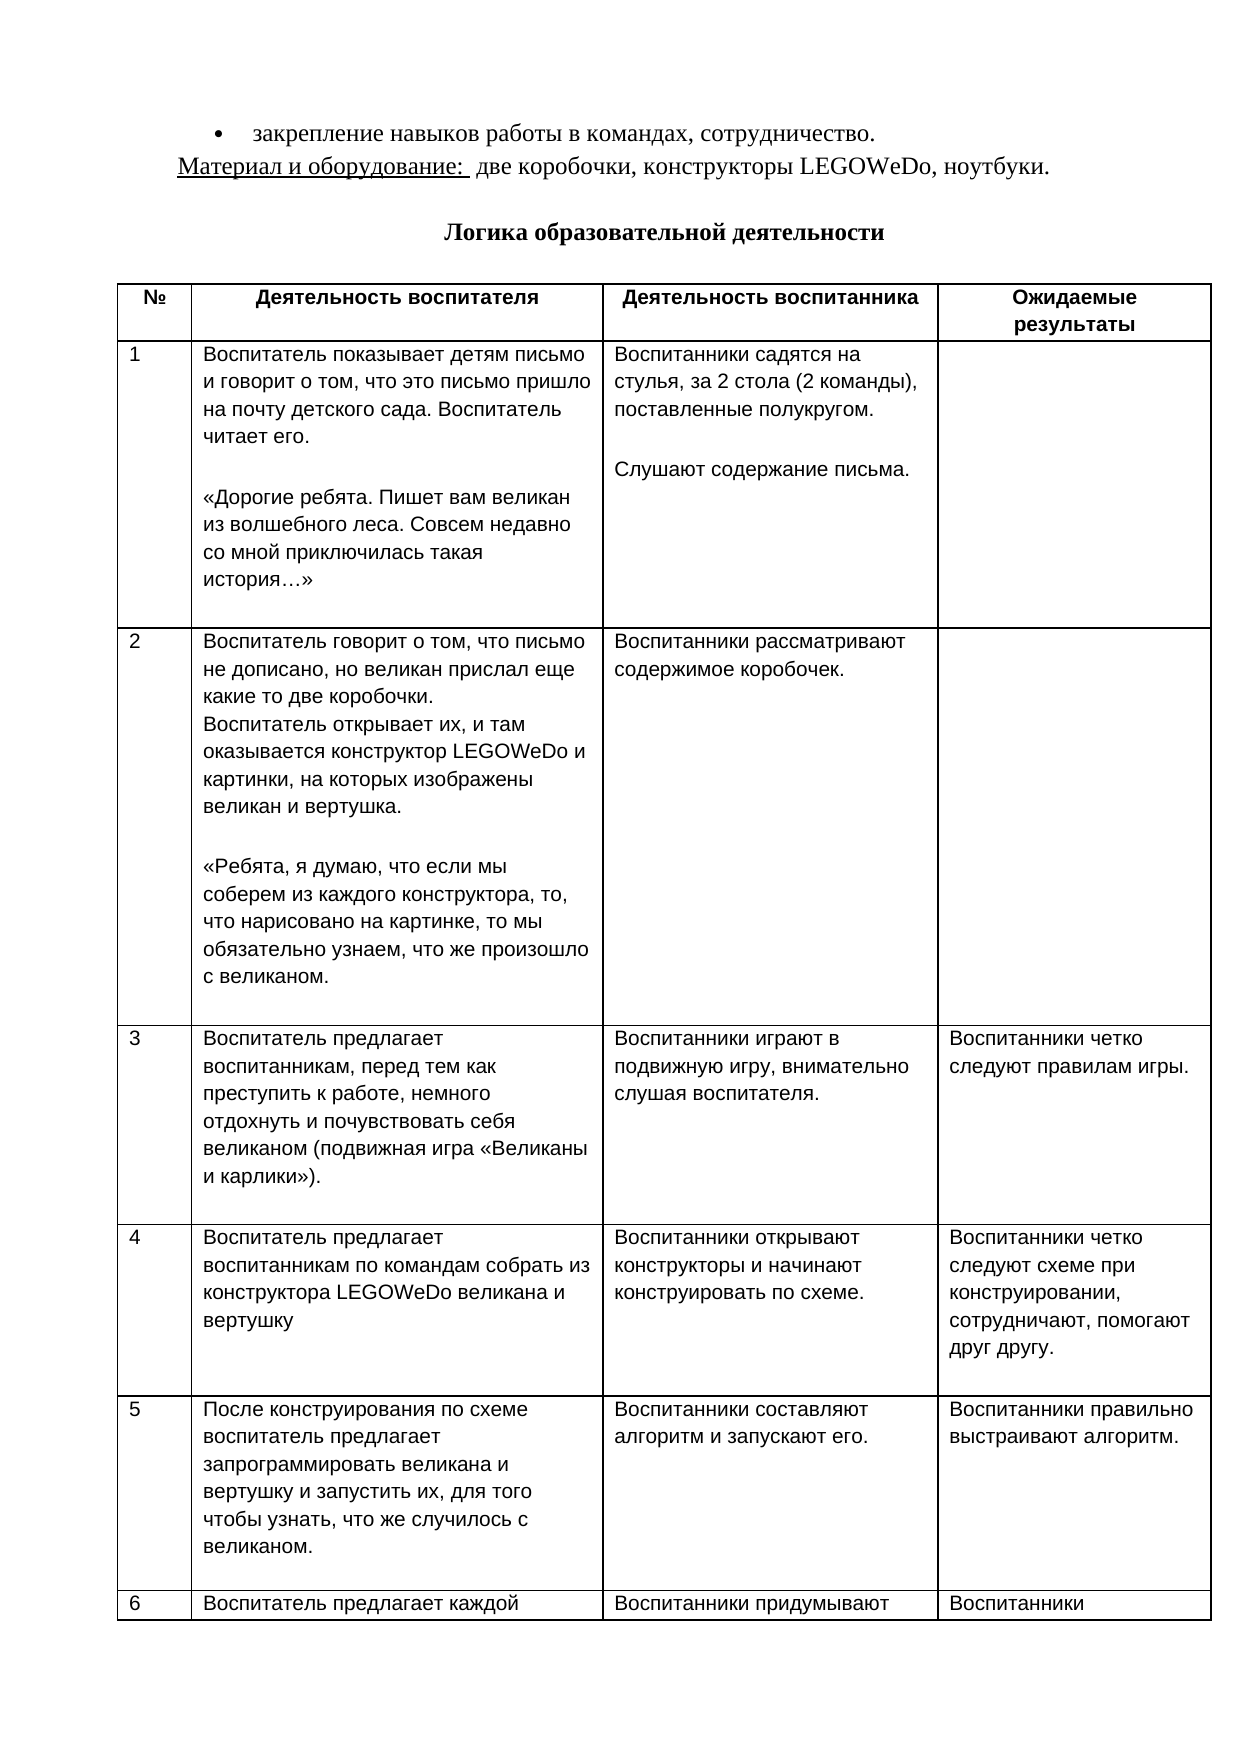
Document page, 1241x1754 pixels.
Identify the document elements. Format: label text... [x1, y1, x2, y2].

table_cell Воспитанники рассматривают содержимое коробочек. [604, 629, 937, 1024]
table_cell [939, 629, 1210, 1024]
table_cell Воспитанники составляют алгоритм и запускают его. [604, 1397, 937, 1590]
text Материал и оборудование: две коробочки, конструкторы LEGOWeDo, ноутбуки. [177, 151, 1152, 180]
table_cell Воспитатель показывает детям письмо и говорит о том, что это письмо пришло на почту детского сада. Воспитатель читает его. «Дорогие ребята. Пишет вам великан из волшебного леса. Совсем недавно со мной приключилась такая история…» [192, 342, 602, 627]
table_cell Воспитанники садятся на стулья, за 2 стола (2 команды), поставленные полукругом. Слушают содержание письма. [604, 342, 937, 627]
table_cell Воспитанники открывают конструкторы и начинают конструировать по схеме. [604, 1225, 937, 1395]
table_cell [939, 1591, 1210, 1619]
table_cell Воспитанники четко следуют правилам игры. [939, 1026, 1210, 1224]
table_cell 6 [118, 1591, 191, 1619]
table_cell Воспитатель предлагает воспитанникам по командам собрать из конструктора LEGOWeDo великана и вертушку [192, 1225, 602, 1395]
table_cell Воспитанники четко следуют схеме при конструировании, сотрудничают, помогают друг другу. [939, 1225, 1210, 1395]
table_cell Воспитанники правильно выстраивают алгоритм. [939, 1397, 1210, 1590]
table_cell 2 [118, 629, 191, 1024]
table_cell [604, 1591, 937, 1619]
table_cell 3 [118, 1026, 191, 1224]
table_cell После конструирования по схеме воспитатель предлагает запрограммировать великана и вертушку и запустить их, для того чтобы узнать, что же случилось с великаном. [192, 1397, 602, 1590]
table_cell Воспитанники играют в подвижную игру, внимательно слушая воспитателя. [604, 1026, 937, 1224]
list закрепление навыков работы в командах, сотрудничество. [215, 118, 1152, 147]
table_cell Воспитатель говорит о том, что письмо не дописано, но великан прислал еще какие то две коробочки. Воспитатель открывает их, и там оказывается конструктор LEGOWeDo и картинки, на которых изображены великан и вертушка. «Ребята, я думаю, что если мы соберем из каждого конструктора, то, что нарисовано на картинке, то мы обязательно узнаем, что же произошло с великаном. [192, 629, 602, 1024]
table_cell 1 [118, 342, 191, 627]
table_cell 4 [118, 1225, 191, 1395]
text Логика образовательной деятельности [177, 217, 1152, 246]
table_cell Воспитатель предлагает воспитанникам, перед тем как преступить к работе, немного отдохнуть и почувствовать себя великаном (подвижная игра «Великаны и карлики»). [192, 1026, 602, 1224]
table_header Ожидаемые результаты [939, 285, 1210, 340]
table_cell 5 [118, 1397, 191, 1590]
table_header № [118, 285, 191, 340]
table_header Деятельность воспитанника [604, 285, 937, 340]
table_cell [939, 342, 1210, 627]
table_header Деятельность воспитателя [192, 285, 602, 340]
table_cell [192, 1591, 602, 1619]
